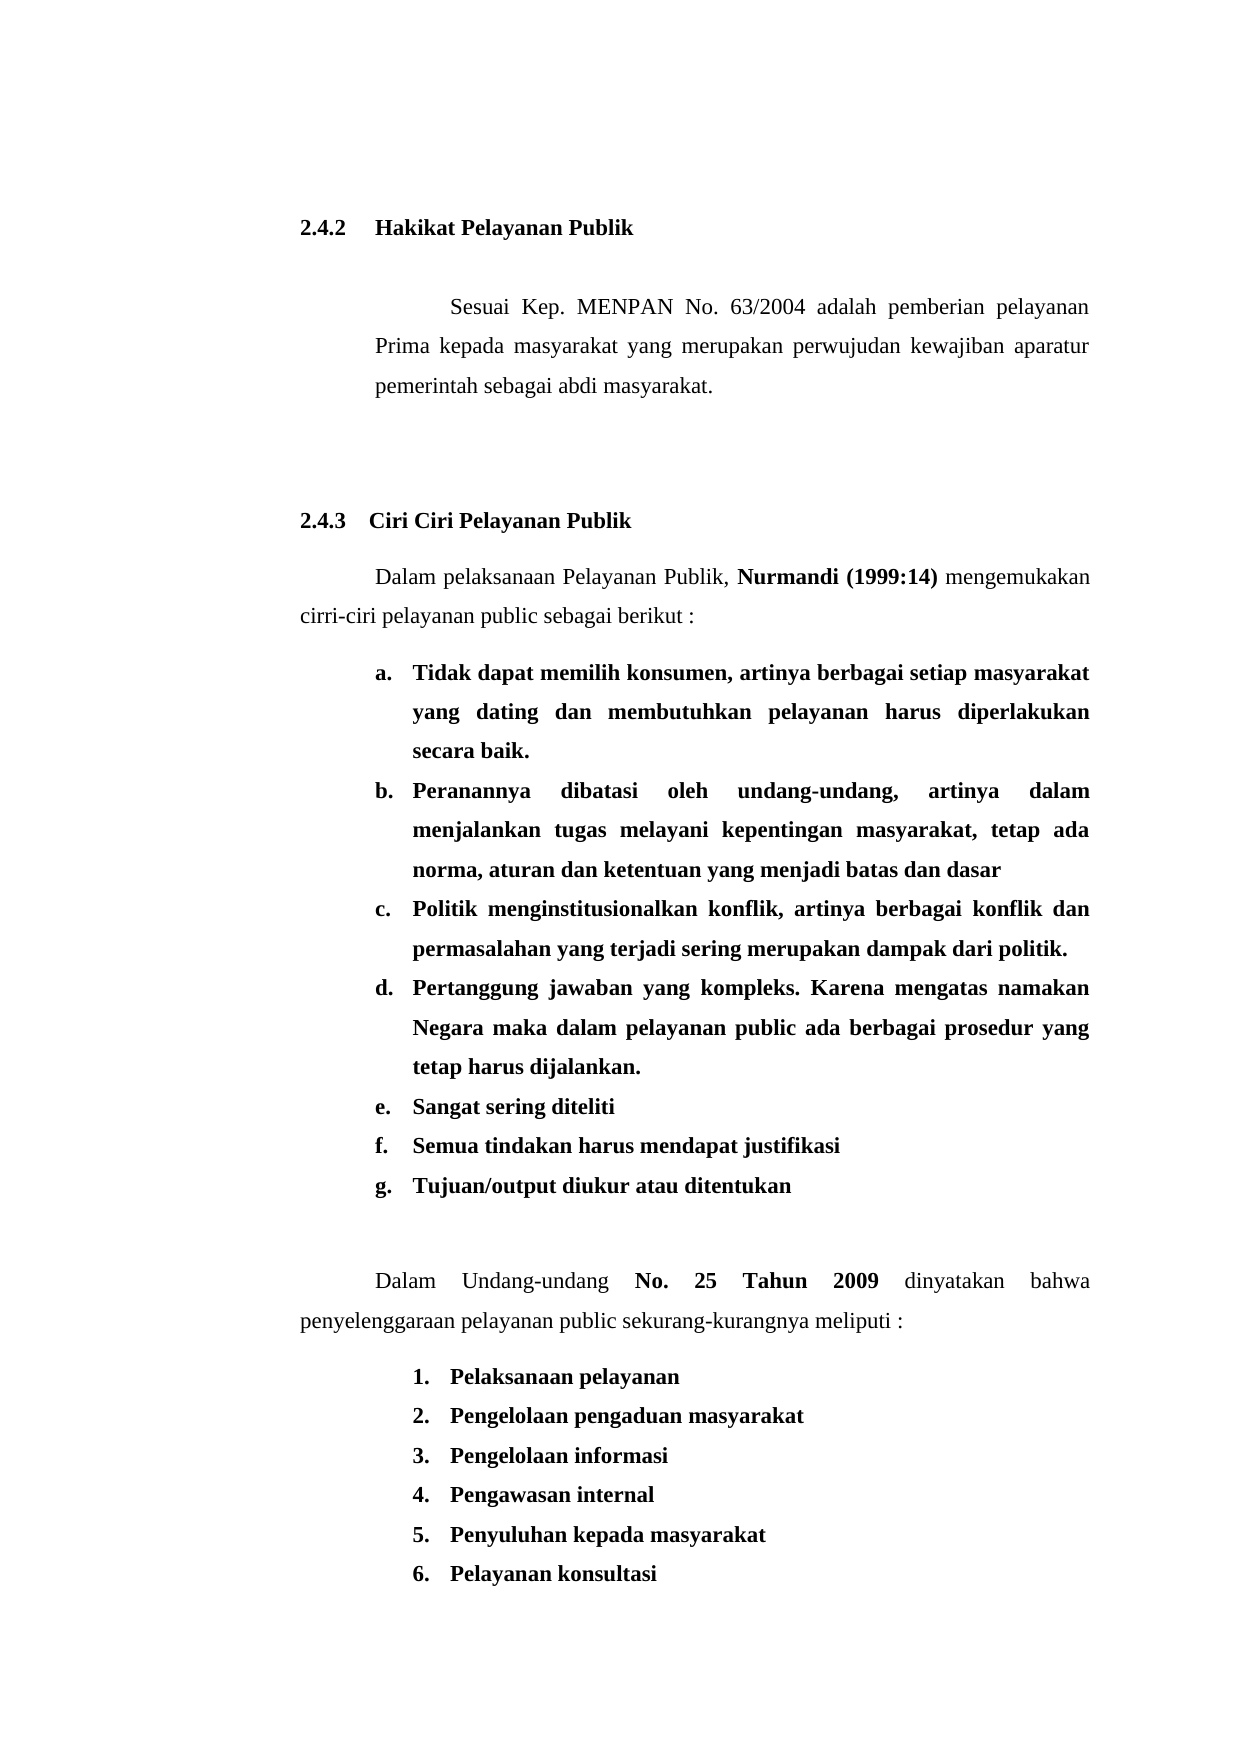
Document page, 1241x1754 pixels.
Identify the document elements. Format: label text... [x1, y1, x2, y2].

text Dalam Undang-undang No. 25 Tahun 2009 dinyatakan bahwa penyelenggaraan pelayanan public sekurang-kurangnya meliputi : [300, 1267, 1090, 1333]
list Pertanggung jawaban yang kompleks. Karena mengatas namakan Negara maka dalam pelayanan public ada berbagai prosedur yang tetap harus dijalankan. [375, 974, 1090, 1080]
list Pengawasan internal [412, 1481, 1090, 1508]
list Tidak dapat memilih konsumen, artinya berbagai setiap masyarakat yang dating dan membutuhkan pelayanan harus diperlakukan secara baik. [375, 658, 1090, 764]
list Penyuluhan kepada masyarakat [412, 1521, 1090, 1547]
list Pengelolaan informasi [412, 1442, 1090, 1468]
list Hakikat Pelayanan Publik [300, 214, 1090, 240]
list Pengelolaan pengaduan masyarakat [412, 1402, 1090, 1429]
list Peranannya dibatasi oleh undang-undang, artinya dalam menjalankan tugas melayani kepentingan masyarakat, tetap ada norma, aturan dan ketentuan yang menjadi batas dan dasar [375, 777, 1090, 882]
list Sangat sering diteliti [375, 1093, 1090, 1119]
list Pelayanan konsultasi [412, 1560, 1090, 1587]
list Semua tindakan harus mendapat justifikasi [375, 1132, 1090, 1159]
list Sesuai Kep. MENPAN No. 63/2004 adalah pemberian pelayanan Prima kepada masyarakat yang merupakan perwujudan kewajiban aparatur pemerintah sebagai abdi masyarakat. [375, 293, 1090, 398]
text Dalam pelaksanaan Pelayanan Publik, Nurmandi (1999:14) mengemukakan cirri-ciri pelayanan public sebagai berikut : [300, 563, 1090, 629]
list Politik menginstitusionalkan konflik, artinya berbagai konflik dan permasalahan yang terjadi sering merupakan dampak dari politik. [375, 895, 1090, 961]
text 2.4.3 Ciri Ciri Pelayanan Publik [300, 507, 1090, 533]
list Pelaksanaan pelayanan [412, 1363, 1090, 1389]
list Tujuan/output diukur atau ditentukan [375, 1172, 1090, 1198]
